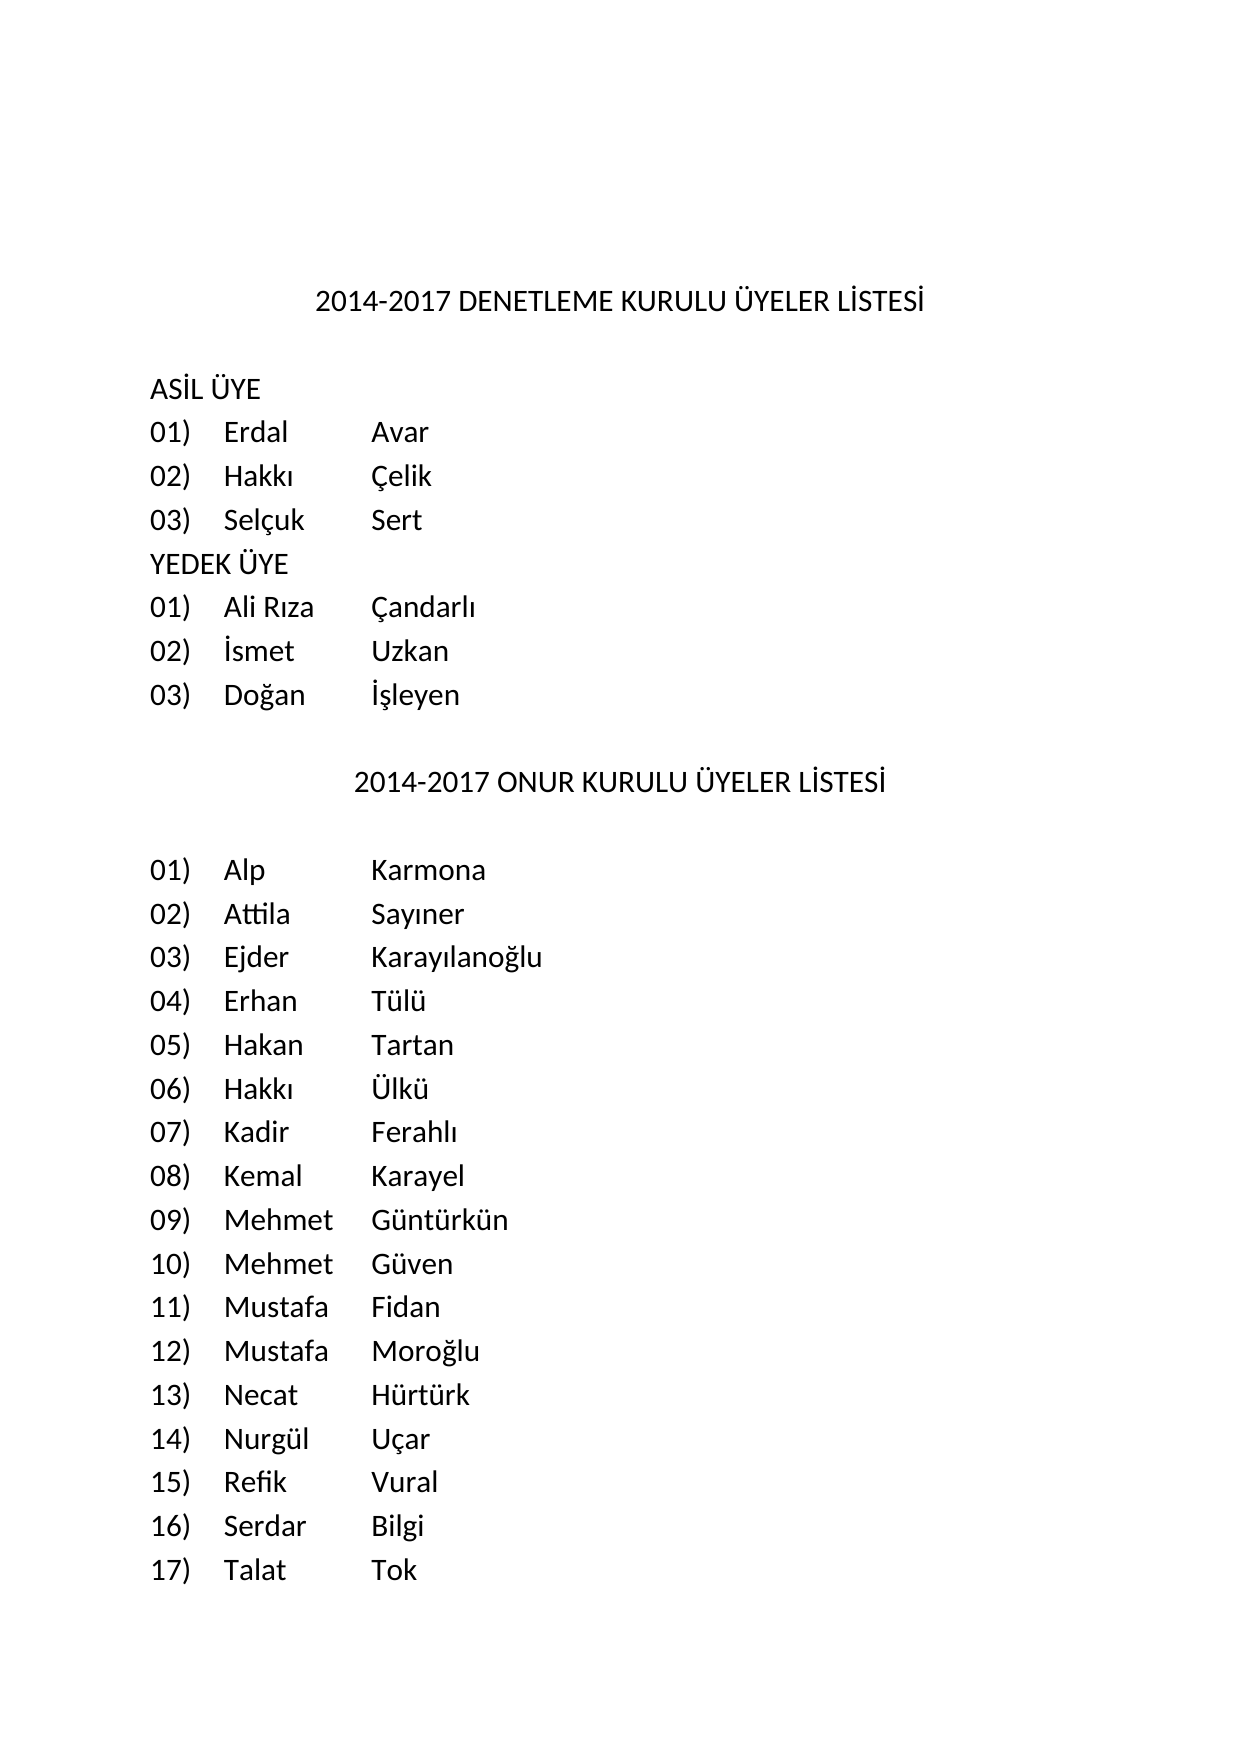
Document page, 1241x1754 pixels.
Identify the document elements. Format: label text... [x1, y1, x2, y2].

text 2014-2017 ONUR KURULU ÜYELER LİSTESİ [150, 762, 1090, 801]
text 17) Talat Tok [150, 1550, 1090, 1588]
text 03) Ejder Karayılanoğlu [150, 937, 1090, 976]
text 12) Mustafa Moroğlu [150, 1331, 1090, 1369]
text 01) Erdal Avar [150, 412, 1090, 451]
text 02) Attila Sayıner [150, 894, 1090, 932]
text 01) Alp Karmona [150, 850, 1090, 888]
text 02) İsmet Uzkan [150, 631, 1090, 669]
text 10) Mehmet Güven [150, 1244, 1090, 1282]
text 02) Hakkı Çelik [150, 456, 1090, 494]
text YEDEK ÜYE [150, 544, 1090, 582]
text 05) Hakan Tartan [150, 1025, 1090, 1063]
text 15) Refik Vural [150, 1462, 1090, 1501]
text 04) Erhan Tülü [150, 981, 1090, 1019]
text 09) Mehmet Güntürkün [150, 1200, 1090, 1238]
text 16) Serdar Bilgi [150, 1506, 1090, 1544]
text 03) Selçuk Sert [150, 500, 1090, 538]
text 2014-2017 DENETLEME KURULU ÜYELER LİSTESİ [150, 281, 1090, 319]
text 06) Hakkı Ülkü [150, 1069, 1090, 1107]
text 01) Ali Rıza Çandarlı [150, 587, 1090, 626]
text 14) Nurgül Uçar [150, 1419, 1090, 1457]
text ASİL ÜYE [150, 369, 1090, 407]
text 07) Kadir Ferahlı [150, 1112, 1090, 1151]
text 11) Mustafa Fidan [150, 1287, 1090, 1326]
text 08) Kemal Karayel [150, 1156, 1090, 1194]
text 03) Doğan İşleyen [150, 675, 1090, 713]
text 13) Necat Hürtürk [150, 1375, 1090, 1413]
